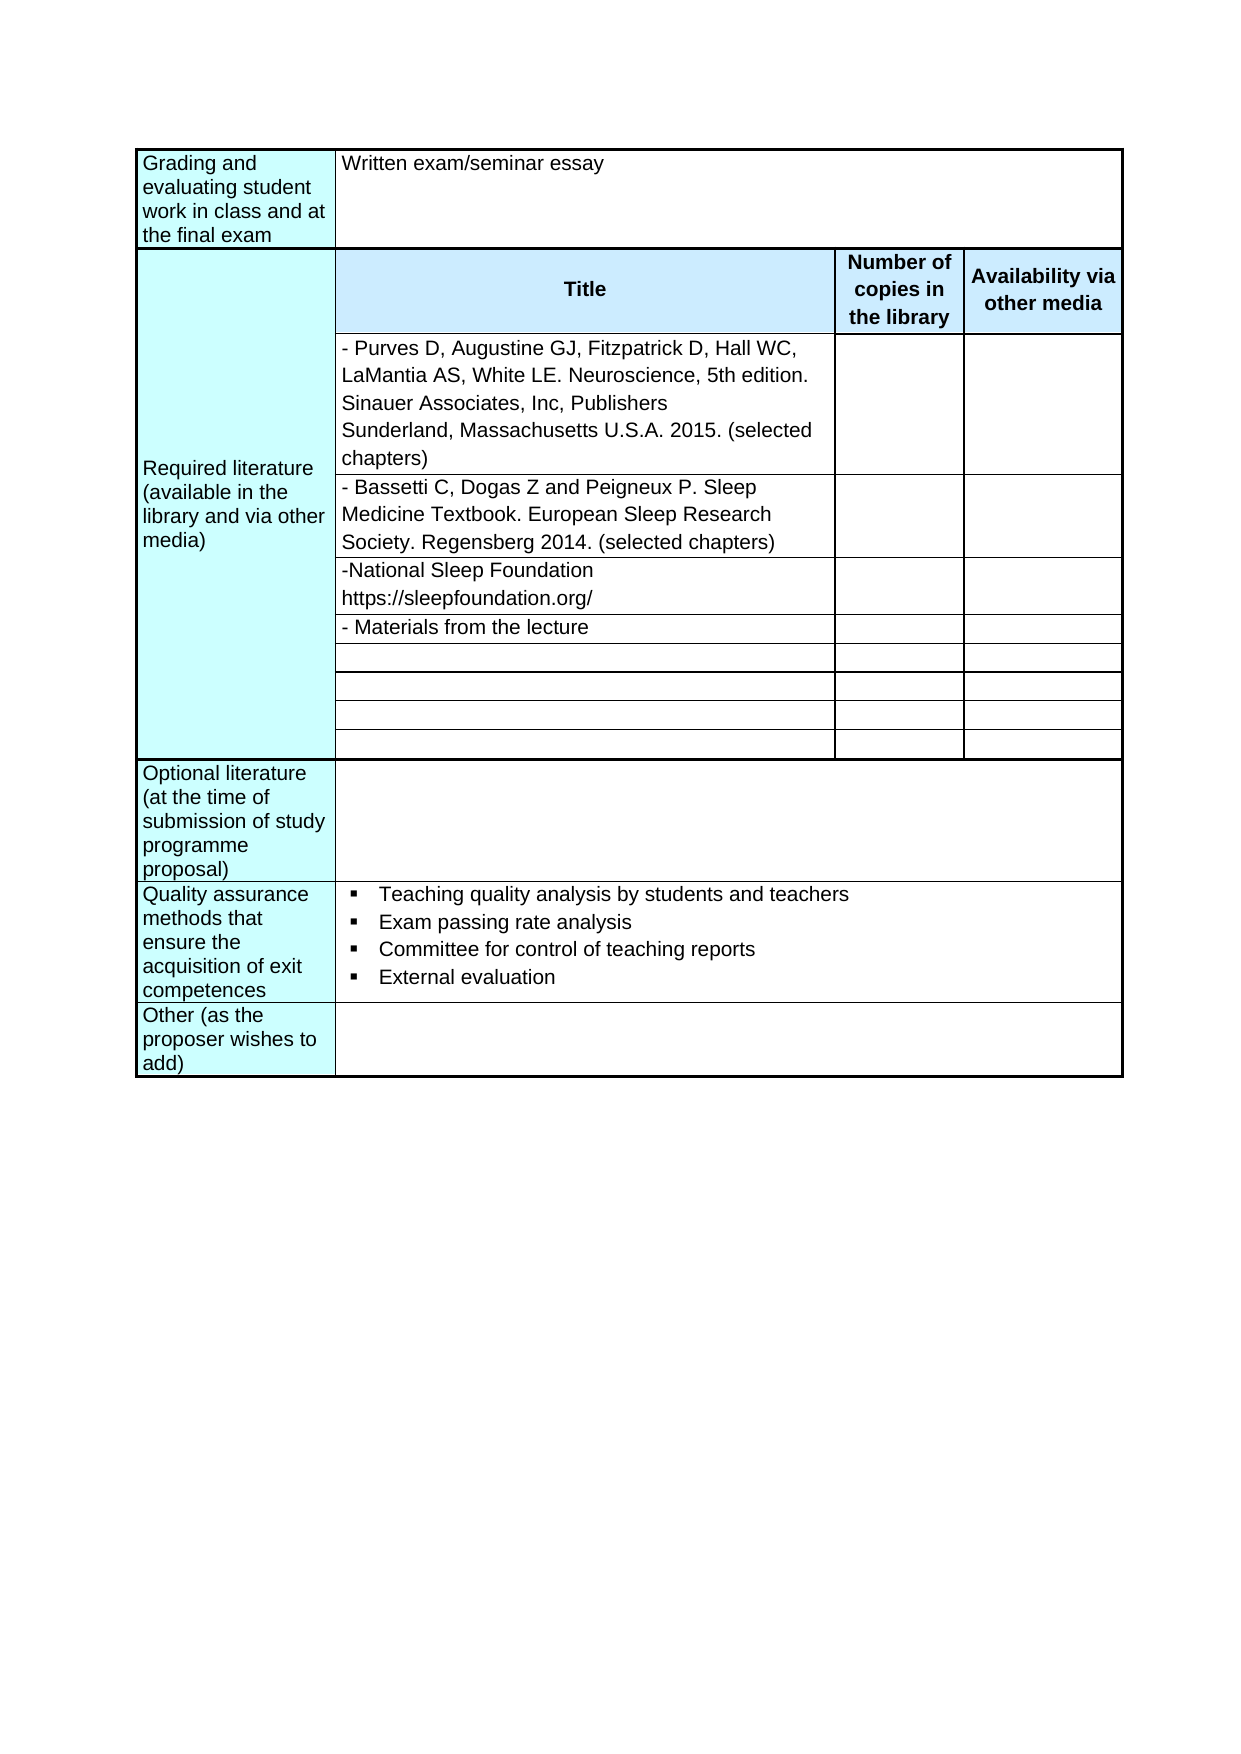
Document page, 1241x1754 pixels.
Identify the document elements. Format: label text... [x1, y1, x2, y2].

table_cell Title [336, 250, 834, 332]
table_cell [965, 730, 1121, 758]
table_cell Written exam/seminar essay [336, 151, 1121, 247]
table_cell [836, 475, 963, 557]
table_cell [336, 1003, 1121, 1074]
table_cell [965, 615, 1121, 642]
table_cell [336, 730, 834, 758]
table_cell Quality assurance methods that ensure the acquisition of exit competences [138, 882, 335, 1002]
table_cell [836, 673, 963, 700]
table_cell Grading and evaluating student work in class and at the final exam [138, 151, 335, 247]
table_cell [336, 673, 834, 700]
table_cell [965, 701, 1121, 729]
table_cell -National Sleep Foundation https://sleepfoundation.org/ [336, 558, 834, 614]
table_cell [965, 558, 1121, 614]
table_cell Availability via other media [965, 250, 1121, 332]
table_cell [836, 615, 963, 642]
table_cell [336, 761, 1121, 881]
table_cell Optional literature (at the time of submission of study programme proposal) [138, 761, 335, 881]
table_cell [836, 701, 963, 729]
table_cell [965, 475, 1121, 557]
table_cell [836, 335, 963, 473]
table_cell [836, 730, 963, 758]
table_cell [836, 558, 963, 614]
table_cell [965, 335, 1121, 473]
table_cell [836, 644, 963, 671]
table_cell - Bassetti C, Dogas Z and Peigneux P. Sleep Medicine Textbook. European Sleep Research Society. Regensberg 2014. (selected chapters) [336, 475, 834, 557]
table_cell [965, 644, 1121, 671]
table_cell Other (as the proposer wishes to add) [138, 1003, 335, 1074]
table_cell [965, 673, 1121, 700]
table_cell [336, 701, 834, 729]
table_cell [336, 644, 834, 671]
table_cell Teaching quality analysis by students and teachers Exam passing rate analysis Committee for control of teaching reports External evaluation [336, 882, 1121, 1002]
table_cell - Purves D, Augustine GJ, Fitzpatrick D, Hall WC, LaMantia AS, White LE. Neuroscience, 5th edition. Sinauer Associates, Inc, Publishers Sunderland, Massachusetts U.S.A. 2015. (selected chapters) [336, 334, 834, 473]
table_cell Number of copies in the library [836, 250, 963, 332]
table_cell Required literature (available in the library and via other media) [138, 250, 335, 758]
table_cell - Materials from the lecture [336, 615, 834, 642]
